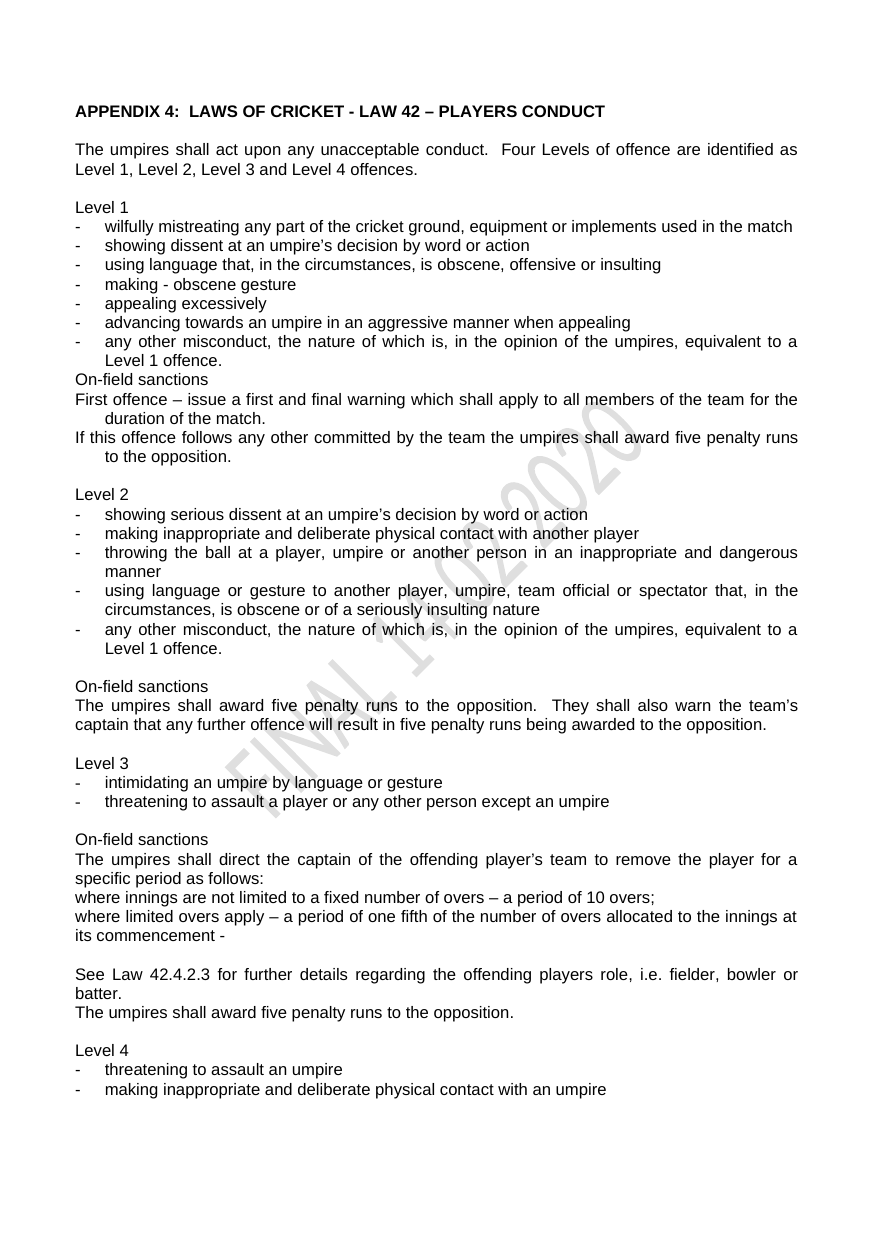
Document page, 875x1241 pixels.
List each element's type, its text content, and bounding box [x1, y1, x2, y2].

list threatening to assault a player or any other person except an umpire [75, 792, 799, 811]
text Level 4 [75, 1041, 799, 1060]
text First offence – issue a first and final warning which shall apply to all members of the team for the duration of the match. [75, 389, 799, 428]
list - wilfully mistreating any part of the cricket ground, equipment or implements used in the match [75, 217, 799, 236]
list - showing dissent at an umpire’s decision by word or action [75, 236, 799, 255]
text - any other misconduct, the nature of which is, in the opinion of the umpires, equivalent to a Level 1 offence. [75, 332, 799, 370]
text - making inappropriate and deliberate physical contact with an umpire [75, 1079, 799, 1098]
text - using language that, in the circumstances, is obscene, offensive or insulting [75, 255, 799, 274]
text The umpires shall award five penalty runs to the opposition. [75, 1003, 799, 1022]
text - making inappropriate and deliberate physical contact with another player [75, 523, 799, 543]
text - throwing the ball at a player, umpire or another person in an inappropriate and dangerous manner [75, 543, 799, 581]
text On-field sanctions [75, 370, 799, 389]
text Level 2 [75, 485, 799, 504]
text where innings are not limited to a fixed number of overs – a period of 10 overs; [75, 888, 799, 907]
list Level 1 [75, 198, 799, 217]
text - using language or gesture to another player, umpire, team official or spectator that, in the circumstances, is obscene or of a seriously insulting nature [75, 581, 799, 619]
text APPENDIX 4: LAWS OF CRICKET - LAW 42 – PLAYERS CONDUCT [75, 102, 799, 121]
text The umpires shall award five penalty runs to the opposition. They shall also warn the team’s captain that any further offence will result in five penalty runs being awarded to the opposition. [75, 696, 799, 734]
text Level 3 [75, 753, 799, 773]
text where limited overs apply – a period of one fifth of the number of overs allocated to the innings at its commencement - [75, 907, 799, 945]
text See Law 42.4.2.3 for further details regarding the offending players role, i.e. fielder, bowler or batter. [75, 964, 799, 1003]
list The umpires shall act upon any unacceptable conduct. Four Levels of offence are identified as Level 1, Level 2, Level 3 and Level 4 offences. [75, 140, 799, 178]
text - appealing excessively [75, 293, 799, 313]
list intimidating an umpire by language or gesture [75, 773, 799, 792]
text - any other misconduct, the nature of which is, in the opinion of the umpires, equivalent to a Level 1 offence. [75, 619, 799, 658]
text On-field sanctions [75, 677, 799, 696]
text If this offence follows any other committed by the team the umpires shall award five penalty runs to the opposition. [75, 428, 799, 466]
text On-field sanctions [75, 830, 799, 849]
text - showing serious dissent at an umpire’s decision by word or action [75, 504, 799, 523]
text - threatening to assault an umpire [75, 1060, 799, 1079]
text - advancing towards an umpire in an aggressive manner when appealing [75, 313, 799, 332]
text - making - obscene gesture [75, 274, 799, 293]
text The umpires shall direct the captain of the offending player’s team to remove the player for a specific period as follows: [75, 849, 799, 888]
